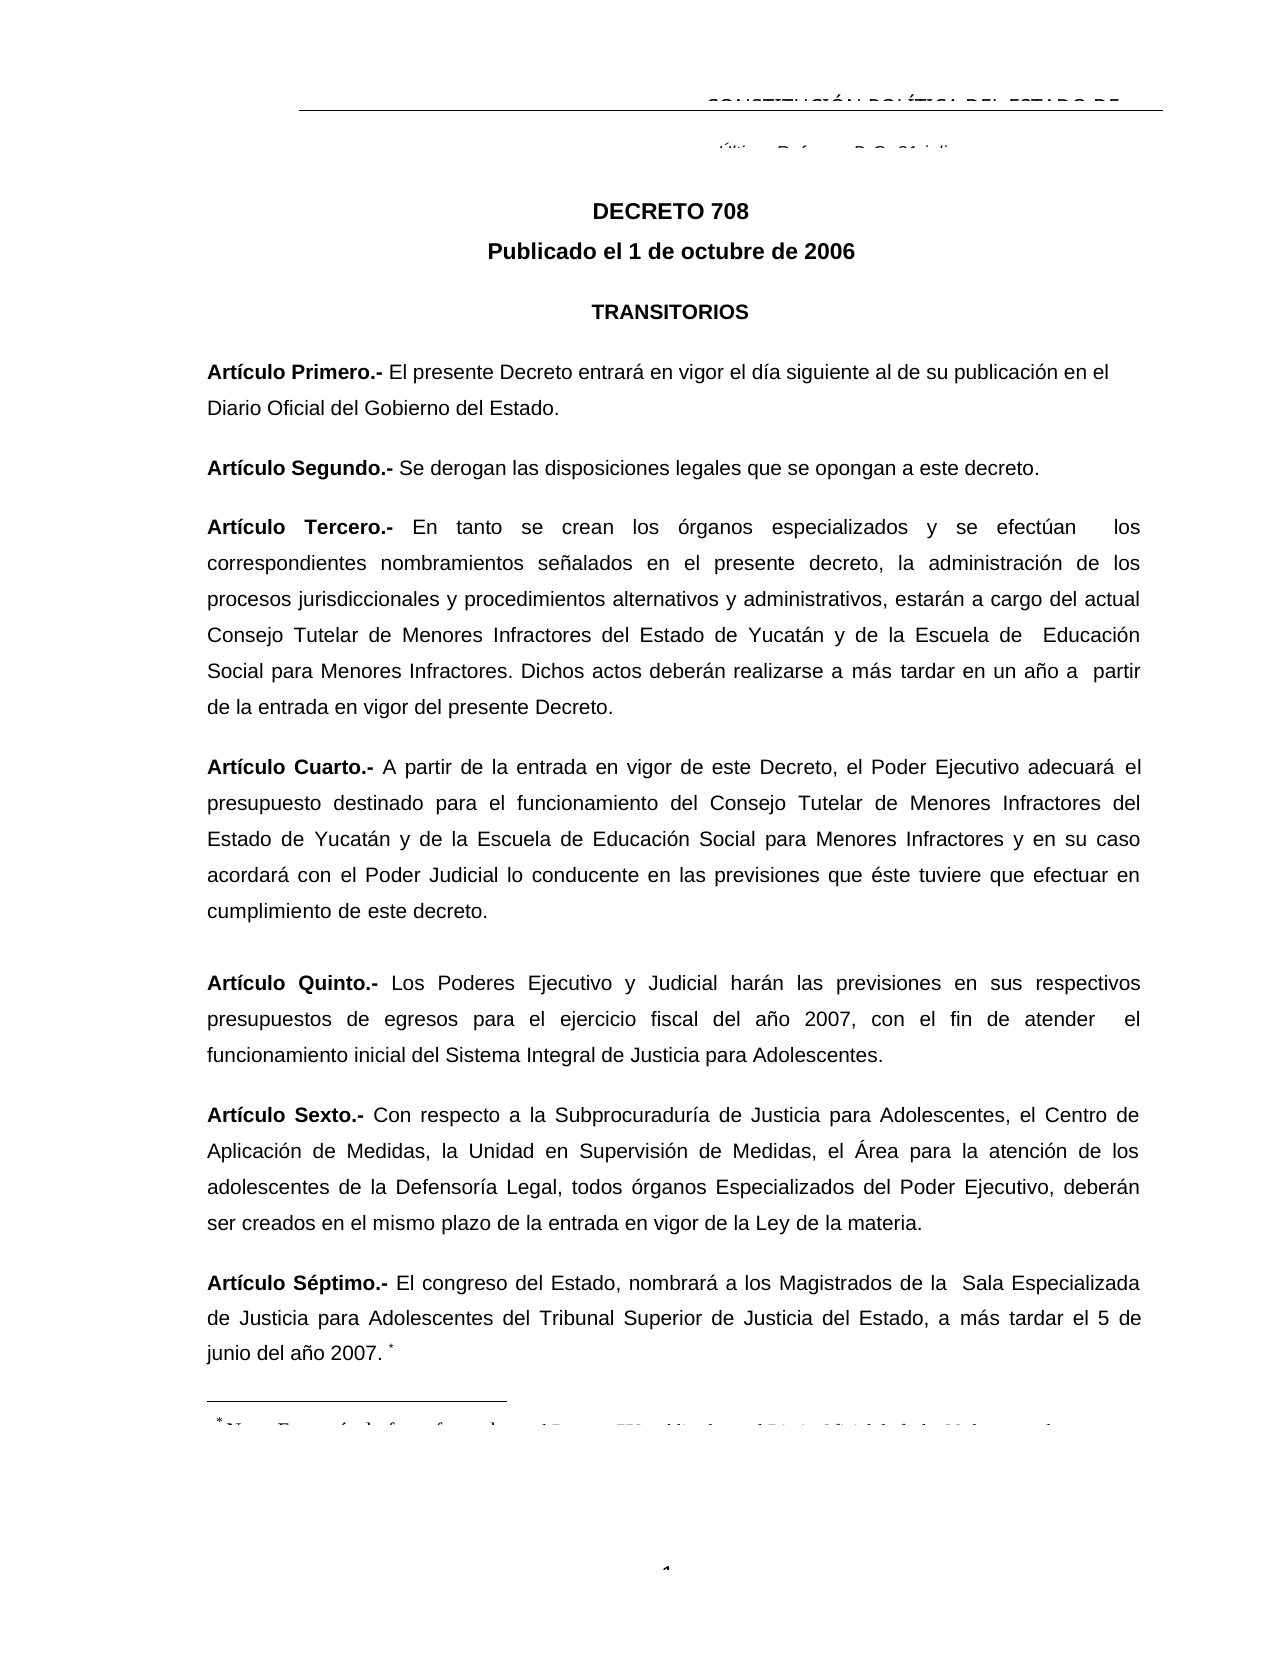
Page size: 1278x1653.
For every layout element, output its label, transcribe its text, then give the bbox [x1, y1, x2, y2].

text Publicado el 1 de octubre de 2006 [487, 238, 1200, 264]
text TRANSITORIOS [208, 300, 1132, 324]
text DECRETO 708 [209, 198, 1132, 224]
text Artículo Séptimo.- El congreso del Estado, nombrará a los Magistrados de la Sala Especializada de Justicia para Adolescentes del Tribunal Superior de Justicia del Estado, a más tardar el 5 de junio del año 2007. * [207, 1271, 1142, 1365]
text Artículo Cuarto.- A partir de la entrada en vigor de este Decreto, el Poder Ejecutivo adecuará el presupuesto destinado para el funcionamiento del Consejo Tutelar de Menores Infractores del Estado de Yucatán y de la Escuela de Educación Social para Menores Infractores y en su caso acordará con el Poder Judicial lo conducente en las previsiones que éste tuviere que efectuar en cumplimiento de este decreto. [207, 755, 1141, 923]
text Artículo Quinto.- Los Poderes Ejecutivo y Judicial harán las previsiones en sus respectivos presupuestos de egresos para el ejercicio fiscal del año 2007, con el fin de atender el funcionamiento inicial del Sistema Integral de Justicia para Adolescentes. [207, 971, 1141, 1067]
text Artículo Tercero.- En tanto se crean los órganos especializados y se efectúan los correspondientes nombramientos señalados en el presente decreto, la administración de los procesos jurisdiccionales y procedimientos alternativos y administrativos, estarán a cargo del actual Consejo Tutelar de Menores Infractores del Estado de Yucatán y de la Escuela de Educación Social para Menores Infractores. Dichos actos deberán realizarse a más tardar en un año a partir de la entrada en vigor del presente Decreto. [207, 515, 1141, 719]
text Artículo Segundo.- Se derogan las disposiciones legales que se opongan a este decreto. [207, 455, 1200, 479]
text Artículo Sexto.- Con respecto a la Subprocuraduría de Justicia para Adolescentes, el Centro de Aplicación de Medidas, la Unidad en Supervisión de Medidas, el Área para la atención de los adolescentes de la Defensoría Legal, todos órganos Especializados del Poder Ejecutivo, deberán ser creados en el mismo plazo de la entrada en vigor de la Ley de la materia. [207, 1103, 1141, 1235]
text Artículo Primero.- El presente Decreto entrará en vigor el día siguiente al de su publicación en el Diario Oficial del Gobierno del Estado. [207, 360, 1129, 420]
